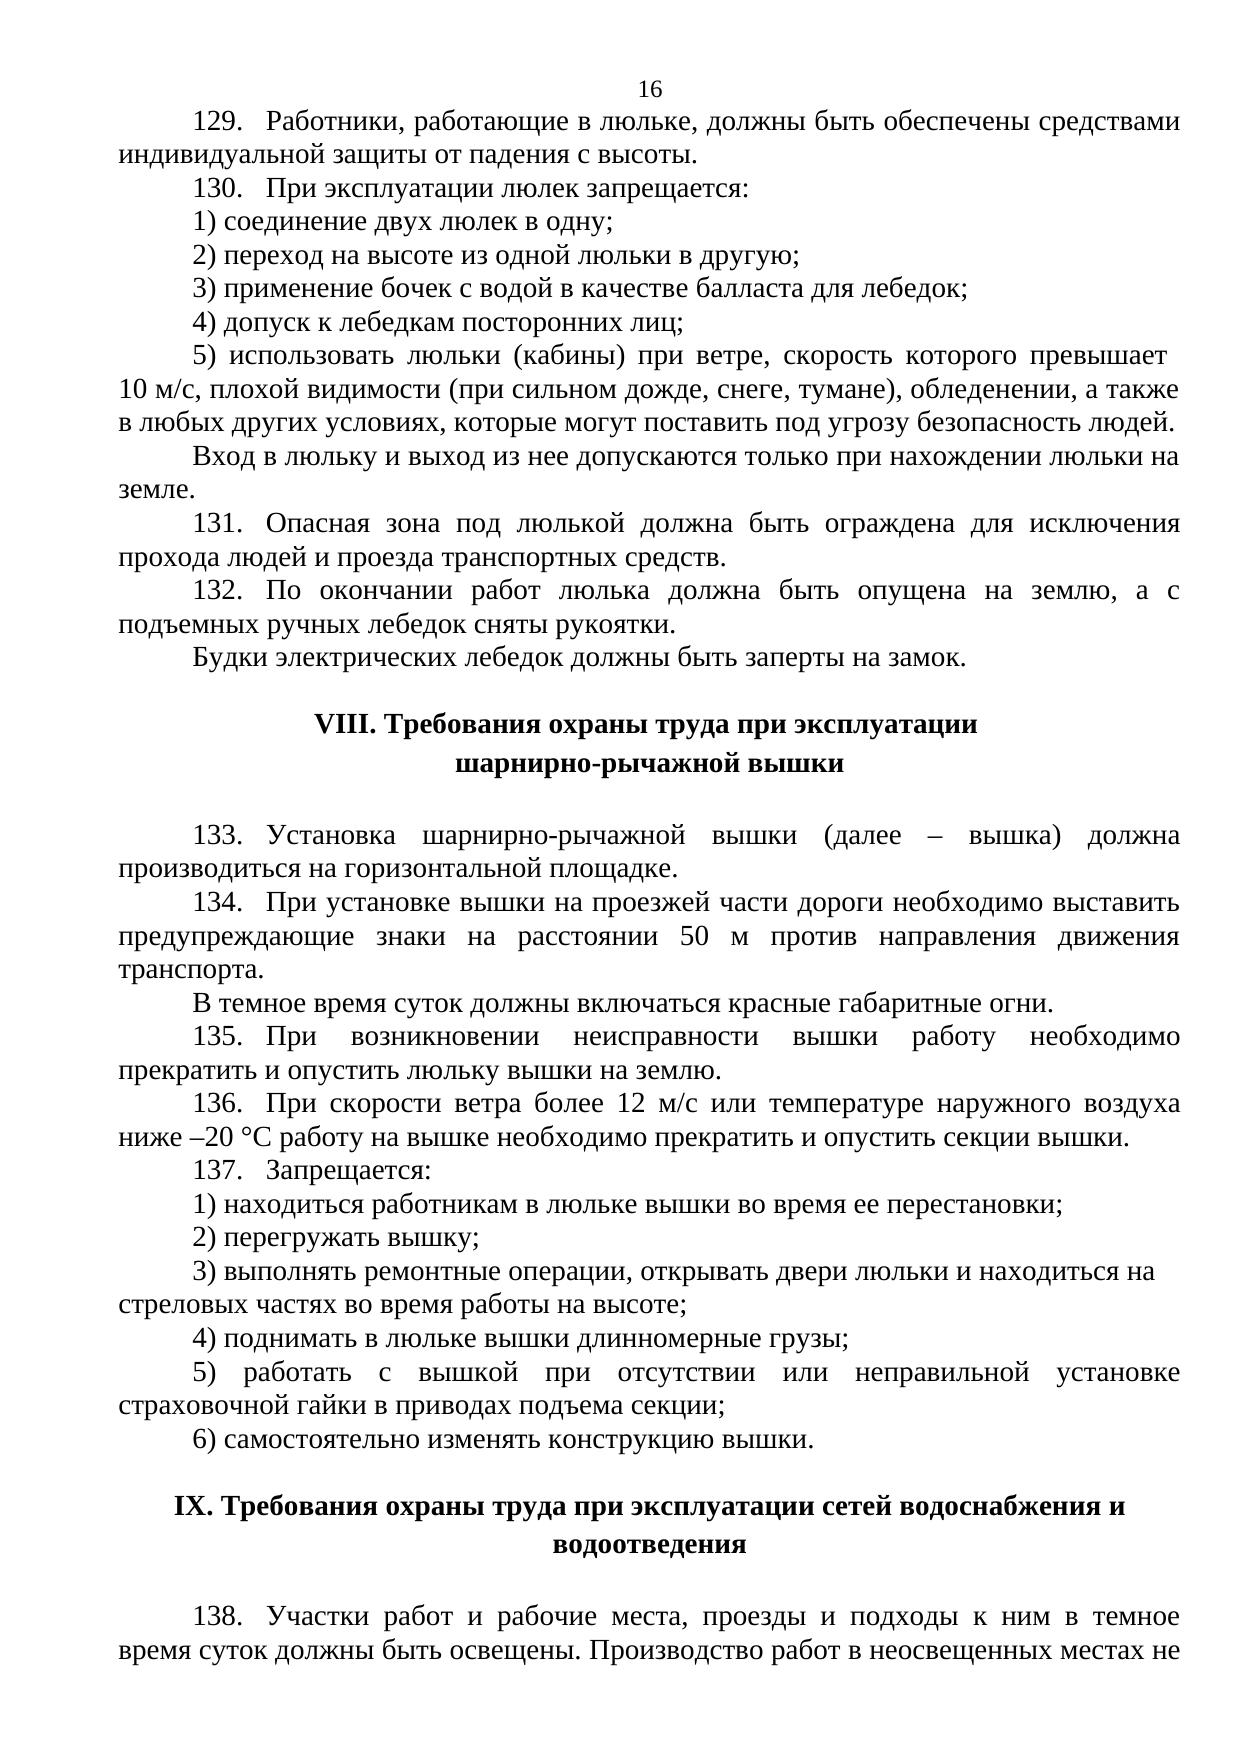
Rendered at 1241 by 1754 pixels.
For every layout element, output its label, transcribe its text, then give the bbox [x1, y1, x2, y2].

subtitle IX. Требования охраны труда при эксплуатации сетей водоснабжения и водоотведения [118, 1488, 1181, 1560]
text 2) перегружать вышку; [118, 1219, 1181, 1253]
list При эксплуатации люлек запрещается: [118, 170, 1181, 203]
text 1) находиться работникам в люльке вышки во время ее перестановки; [118, 1186, 1181, 1219]
subtitle VIII. Требования охраны труда при эксплуатации шарнирно-рычажной вышки [118, 706, 1181, 778]
list Опасная зона под люлькой должна быть ограждена для исключения прохода людей и проезда транспортных средств. [118, 505, 1181, 572]
text Вход в люльку и выход из нее допускаются только при нахождении люльки на земле. [118, 438, 1181, 505]
text 2) переход на высоте из одной люльки в другую; [118, 237, 1181, 270]
text 5) работать с вышкой при отсутствии или неправильной установке страховочной гайки в приводах подъема секции; [118, 1354, 1181, 1421]
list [118, 1598, 1181, 1666]
list При установке вышки на проезжей части дороги необходимо выставить предупреждающие знаки на расстоянии 50 м против направления движения транспорта. [118, 884, 1181, 985]
text 4) поднимать в люльке вышки длинномерные грузы; [118, 1320, 1181, 1354]
list При возникновении неисправности вышки работу необходимо прекратить и опустить люльку вышки на землю. [118, 1018, 1181, 1085]
text В темное время суток должны включаться красные габаритные огни. [118, 985, 1181, 1018]
text 3) применение бочек с водой в качестве балласта для лебедок; [118, 270, 1181, 304]
text 4) допуск к лебедкам посторонних лиц; [118, 304, 1181, 337]
text 5) использовать люльки (кабины) при ветре, скорость которого превышает 10 м/с, плохой видимости (при сильном дожде, снеге, тумане), обледенении, а также в любых других условиях, которые могут поставить под угрозу безопасность людей. [118, 337, 1181, 438]
text Будки электрических лебедок должны быть заперты на замок. [118, 639, 1181, 673]
list По окончании работ люлька должна быть опущена на землю, а с подъемных ручных лебедок сняты рукоятки. [118, 572, 1181, 639]
list При скорости ветра более 12 м/с или температуре наружного воздуха ниже –20 °C работу на вышке необходимо прекратить и опустить секции вышки. [118, 1085, 1181, 1152]
list Запрещается: [118, 1152, 1181, 1186]
text 3) выполнять ремонтные операции, открывать двери люльки и находиться на стреловых частях во время работы на высоте; [118, 1253, 1181, 1320]
text 1) соединение двух люлек в одну; [118, 203, 1181, 237]
text 6) самостоятельно изменять конструкцию вышки. [118, 1421, 1181, 1454]
list Установка шарнирно-рычажной вышки (далее – вышка) должна производиться на горизонтальной площадке. [118, 817, 1181, 884]
list Работники, работающие в люльке, должны быть обеспечены средствами индивидуальной защиты от падения с высоты. [118, 103, 1181, 170]
